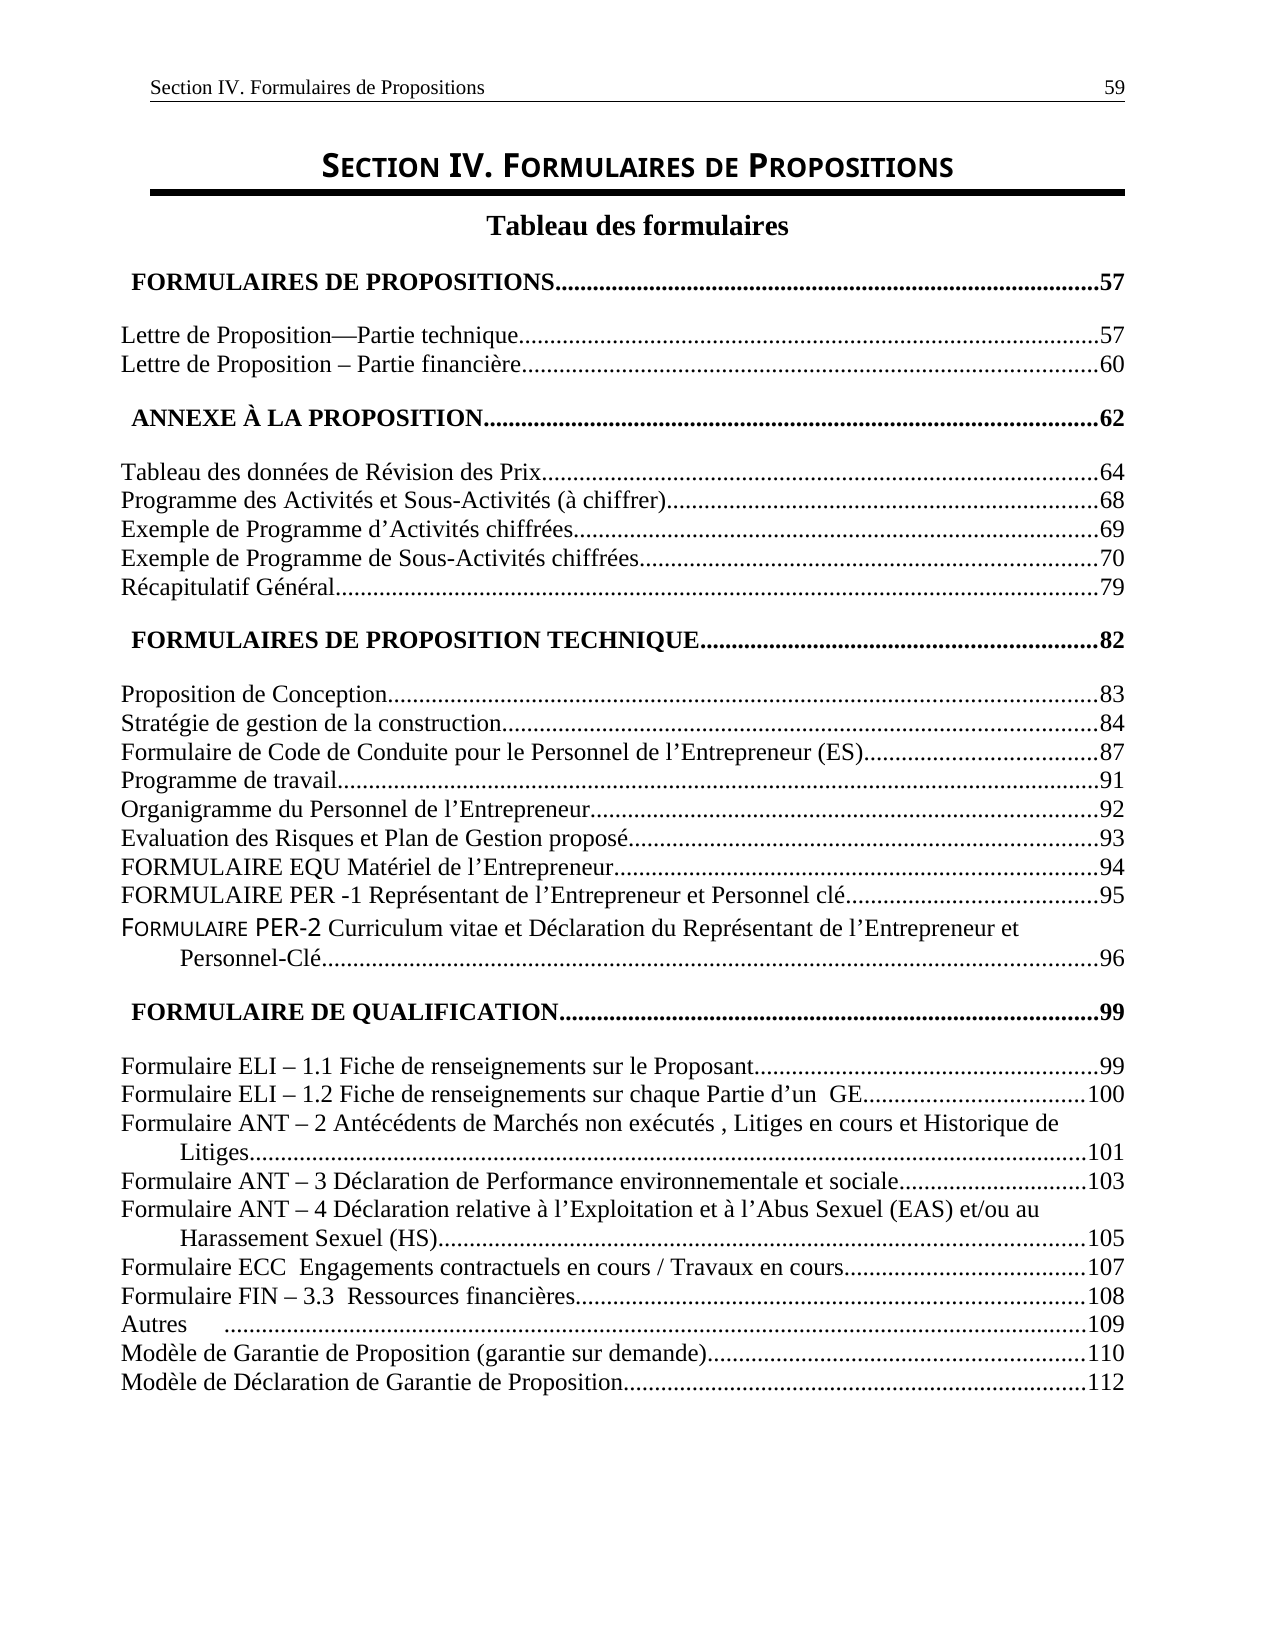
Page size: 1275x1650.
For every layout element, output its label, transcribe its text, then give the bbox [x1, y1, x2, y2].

text Formulaire ANT – 4 Déclaration relative à l’Exploitation et à l’Abus Sexuel (EAS) et/ou au Harassement Sexuel (HS) 105 [121, 1194, 1125, 1252]
text Formulaires de Proposition technique 82 [131, 626, 1125, 654]
text Formulaire ANT – 2 Antécédents de Marchés non exécutés , Litiges en cours et Historique de Litiges 101 [121, 1108, 1125, 1166]
text FORMULAIRE PER -1 Représentant de l’Entrepreneur et Personnel clé 95 [121, 881, 1125, 909]
text Autres 109 [121, 1309, 1125, 1338]
text Formulaires de Propositions 57 [131, 267, 1125, 296]
text Exemple de Programme de Sous-Activités chiffrées 70 [121, 543, 1125, 572]
text Stratégie de gestion de la construction 84 [121, 708, 1125, 737]
text Formulaire ELI – 1.2 Fiche de renseignements sur chaque Partie d’un GE 100 [121, 1079, 1125, 1108]
text Formulaire ECC Engagements contractuels en cours / Travaux en cours 107 [121, 1252, 1125, 1281]
text FORMULAIRE DE QUALIFICATION 99 [131, 997, 1125, 1026]
text Annexe à la Proposition 62 [131, 403, 1125, 432]
text Formulaire de Code de Conduite pour le Personnel de l’Entrepreneur (ES) 87 [121, 737, 1125, 766]
text Modèle de Déclaration de Garantie de Proposition 112 [121, 1367, 1125, 1396]
text Organigramme du Personnel de l’Entrepreneur 92 [121, 794, 1125, 823]
text Tableau des données de Révision des Prix 64 [121, 457, 1125, 486]
text Programme des Activités et Sous-Activités (à chiffrer) 68 [121, 486, 1125, 514]
text Récapitulatif Général 79 [121, 572, 1125, 601]
text Programme de travail 91 [121, 766, 1125, 794]
text Lettre de Proposition – Partie financière 60 [121, 349, 1125, 378]
text Formulaire ELI – 1.1 Fiche de renseignements sur le Proposant 99 [121, 1051, 1125, 1079]
text Tableau des formulaires [150, 208, 1125, 242]
text Modèle de Garantie de Proposition (garantie sur demande) 110 [121, 1338, 1125, 1367]
text Lettre de Proposition—Partie technique 57 [121, 321, 1125, 349]
text Proposition de Conception 83 [121, 679, 1125, 708]
text FORMULAIRE EQU Matériel de l’Entrepreneur 94 [121, 852, 1125, 881]
text Formulaire PER-2 Curriculum vitae et Déclaration du Représentant de l’Entrepreneur et Personnel-Clé 96 [121, 909, 1125, 972]
text Section IV. Formulaires de Propositions [150, 142, 1125, 189]
text Exemple de Programme d’Activités chiffrées 69 [121, 514, 1125, 543]
text Formulaire ANT – 3 Déclaration de Performance environnementale et sociale 103 [121, 1166, 1125, 1194]
text Formulaire FIN – 3.3 Ressources financières 108 [121, 1281, 1125, 1309]
text Evaluation des Risques et Plan de Gestion proposé 93 [121, 823, 1125, 852]
